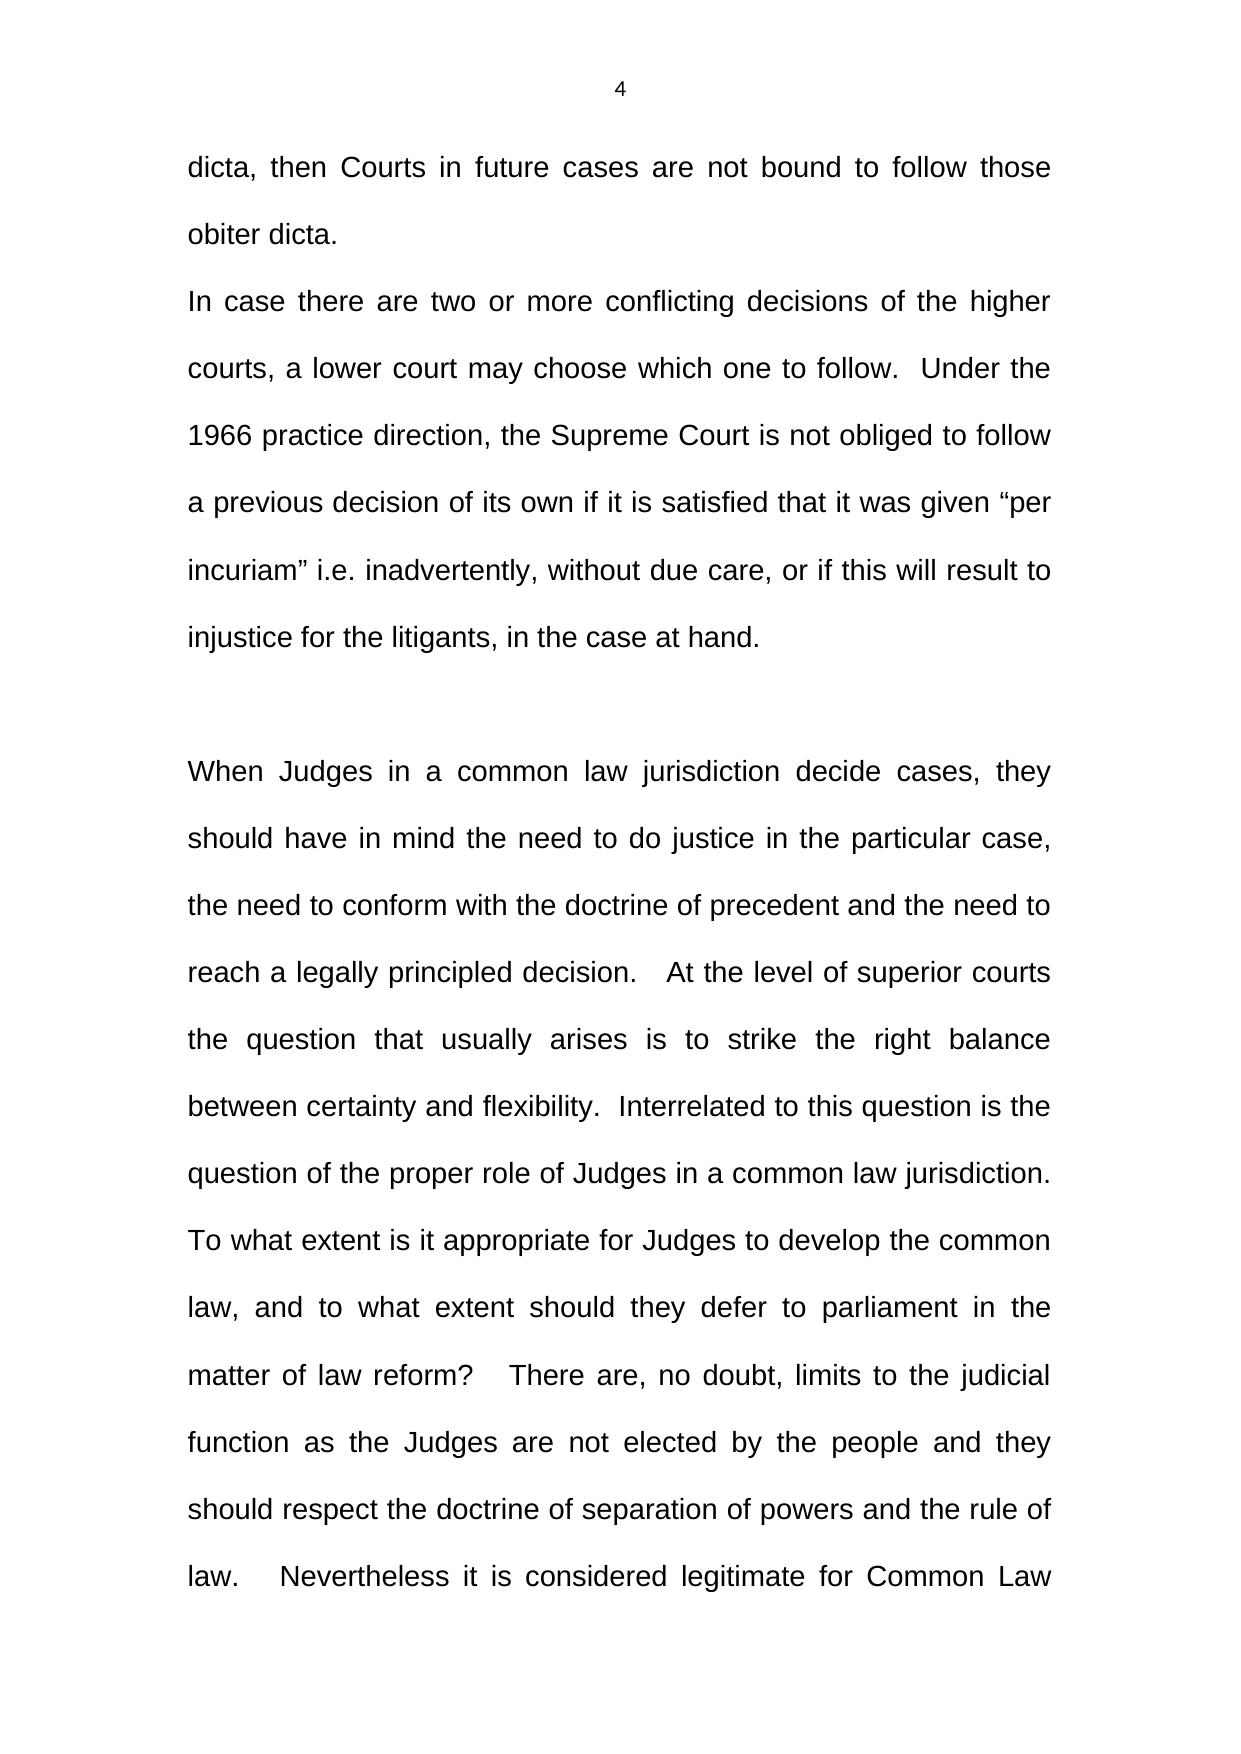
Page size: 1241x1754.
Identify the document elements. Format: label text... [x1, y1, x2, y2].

text In case there are two or more conflicting decisions of the higher courts, a lower court may choose which one to follow. Under the 1966 practice direction, the Supreme Court is not obliged to follow a previous decision of its own if it is satisfied that it was given “per incuriam” i.e. inadvertently, without due care, or if this will result to injustice for the litigants, in the case at hand. [187, 284, 1053, 653]
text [187, 754, 1053, 1592]
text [187, 150, 1053, 251]
